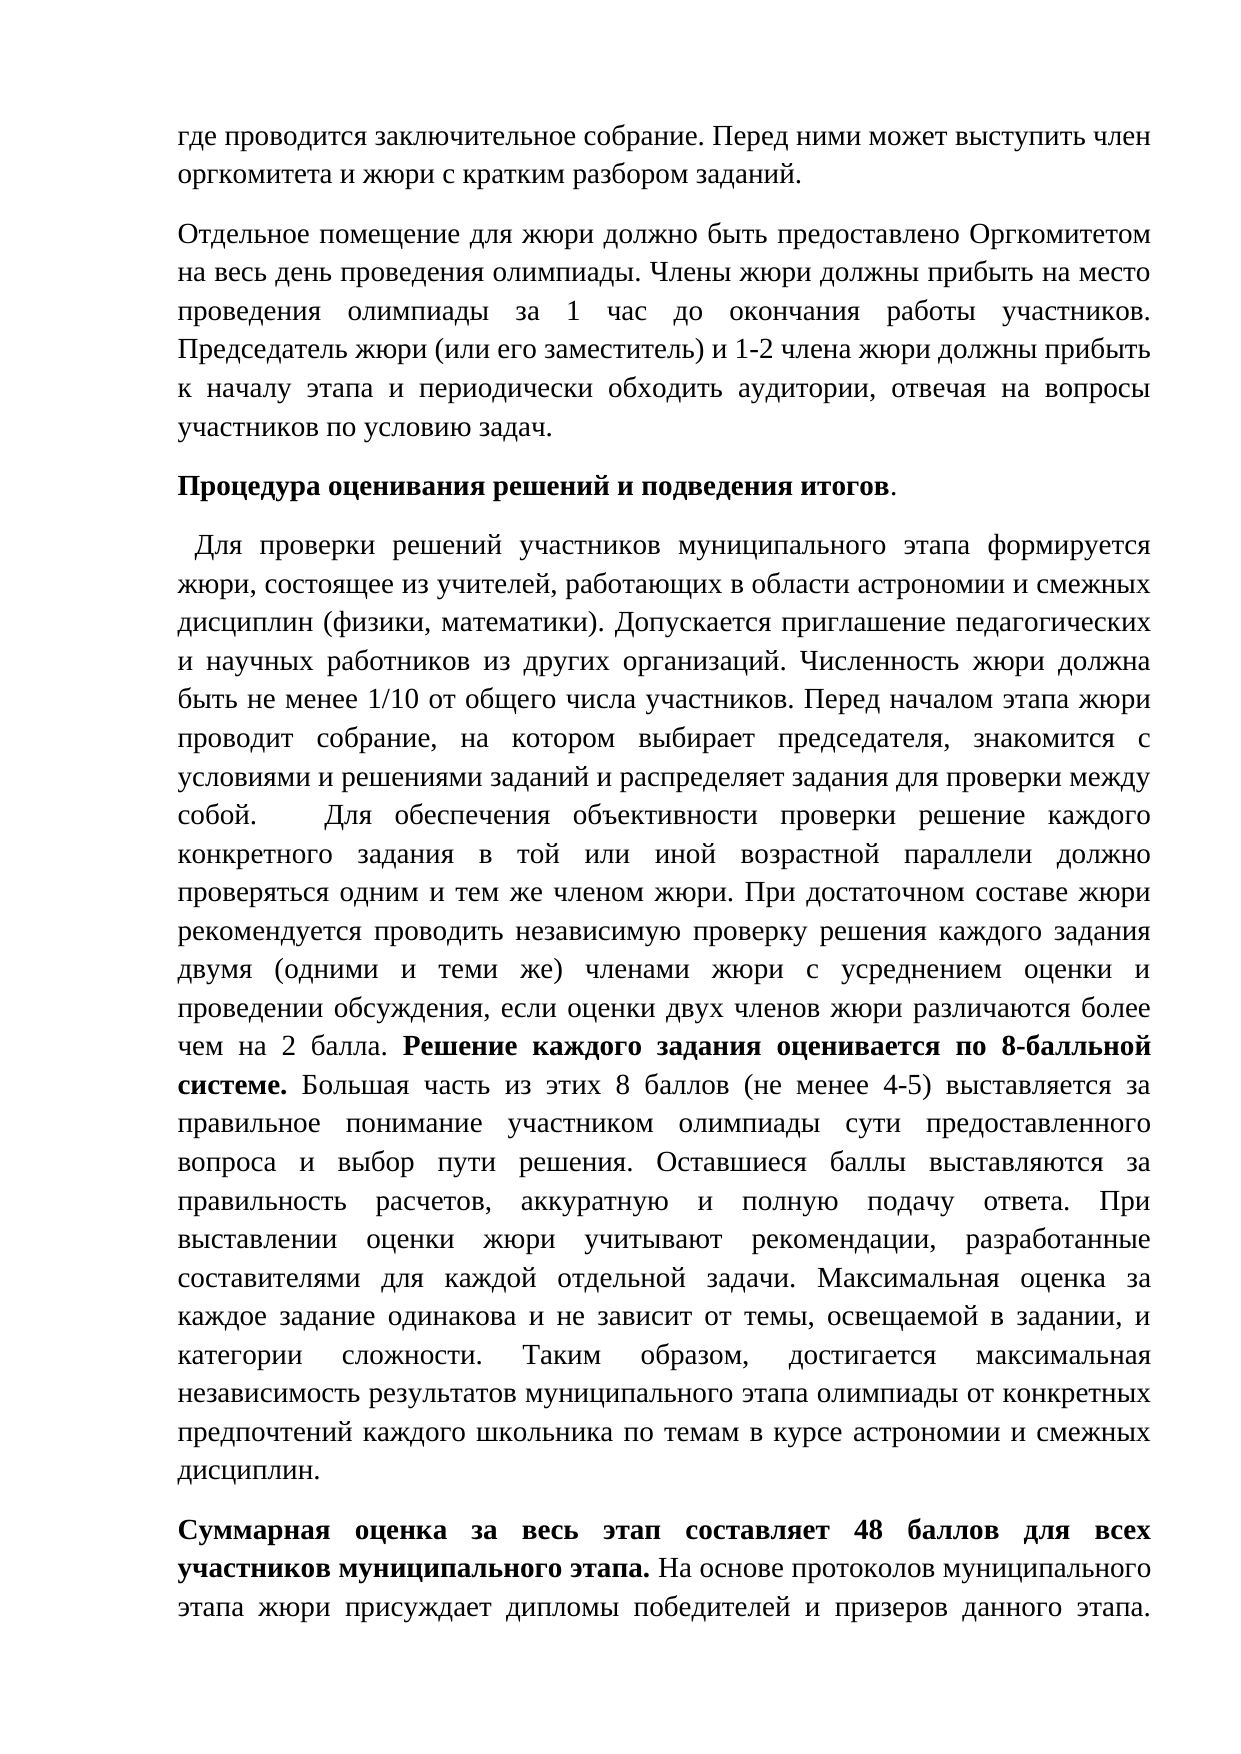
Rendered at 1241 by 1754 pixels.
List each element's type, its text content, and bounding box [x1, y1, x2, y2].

text Процедура оценивания решений и подведения итогов. [177, 468, 1152, 502]
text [177, 118, 1152, 190]
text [177, 1512, 1152, 1622]
text Отдельное помещение для жюри должно быть предоставлено Оргкомитетом на весь день проведения олимпиады. Члены жюри должны прибыть на место проведения олимпиады за 1 час до окончания работы участников. Председатель жюри (или его заместитель) и 1-2 члена жюри должны прибыть к началу этапа и периодически обходить аудитории, отвечая на вопросы участников по условию задач. [177, 216, 1152, 442]
text Для проверки решений участников муниципального этапа формируется жюри, состоящее из учителей, работающих в области астрономии и смежных дисциплин (физики, математики). Допускается приглашение педагогических и научных работников из других организаций. Численность жюри должна быть не менее 1/10 от общего числа участников. Перед началом этапа жюри проводит собрание, на котором выбирает председателя, знакомится с условиями и решениями заданий и распределяет задания для проверки между собой. Для обеспечения объективности проверки решение каждого конкретного задания в той или иной возрастной параллели должно проверяться одним и тем же членом жюри. При достаточном составе жюри рекомендуется проводить независимую проверку решения каждого задания двумя (одними и теми же) членами жюри с усреднением оценки и проведении обсуждения, если оценки двух членов жюри различаются более чем на 2 балла. Решение каждого задания оценивается по 8-балльной системе. Большая часть из этих 8 баллов (не менее 4-5) выставляется за правильное понимание участником олимпиады сути предоставленного вопроса и выбор пути решения. Оставшиеся баллы выставляются за правильность расчетов, аккуратную и полную подачу ответа. При выставлении оценки жюри учитывают рекомендации, разработанные составителями для каждой отдельной задачи. Максимальная оценка за каждое задание одинакова и не зависит от темы, освещаемой в задании, и категории сложности. Таким образом, достигается максимальная независимость результатов муниципального этапа олимпиады от конкретных предпочтений каждого школьника по темам в курсе астрономии и смежных дисциплин. [177, 527, 1152, 1486]
